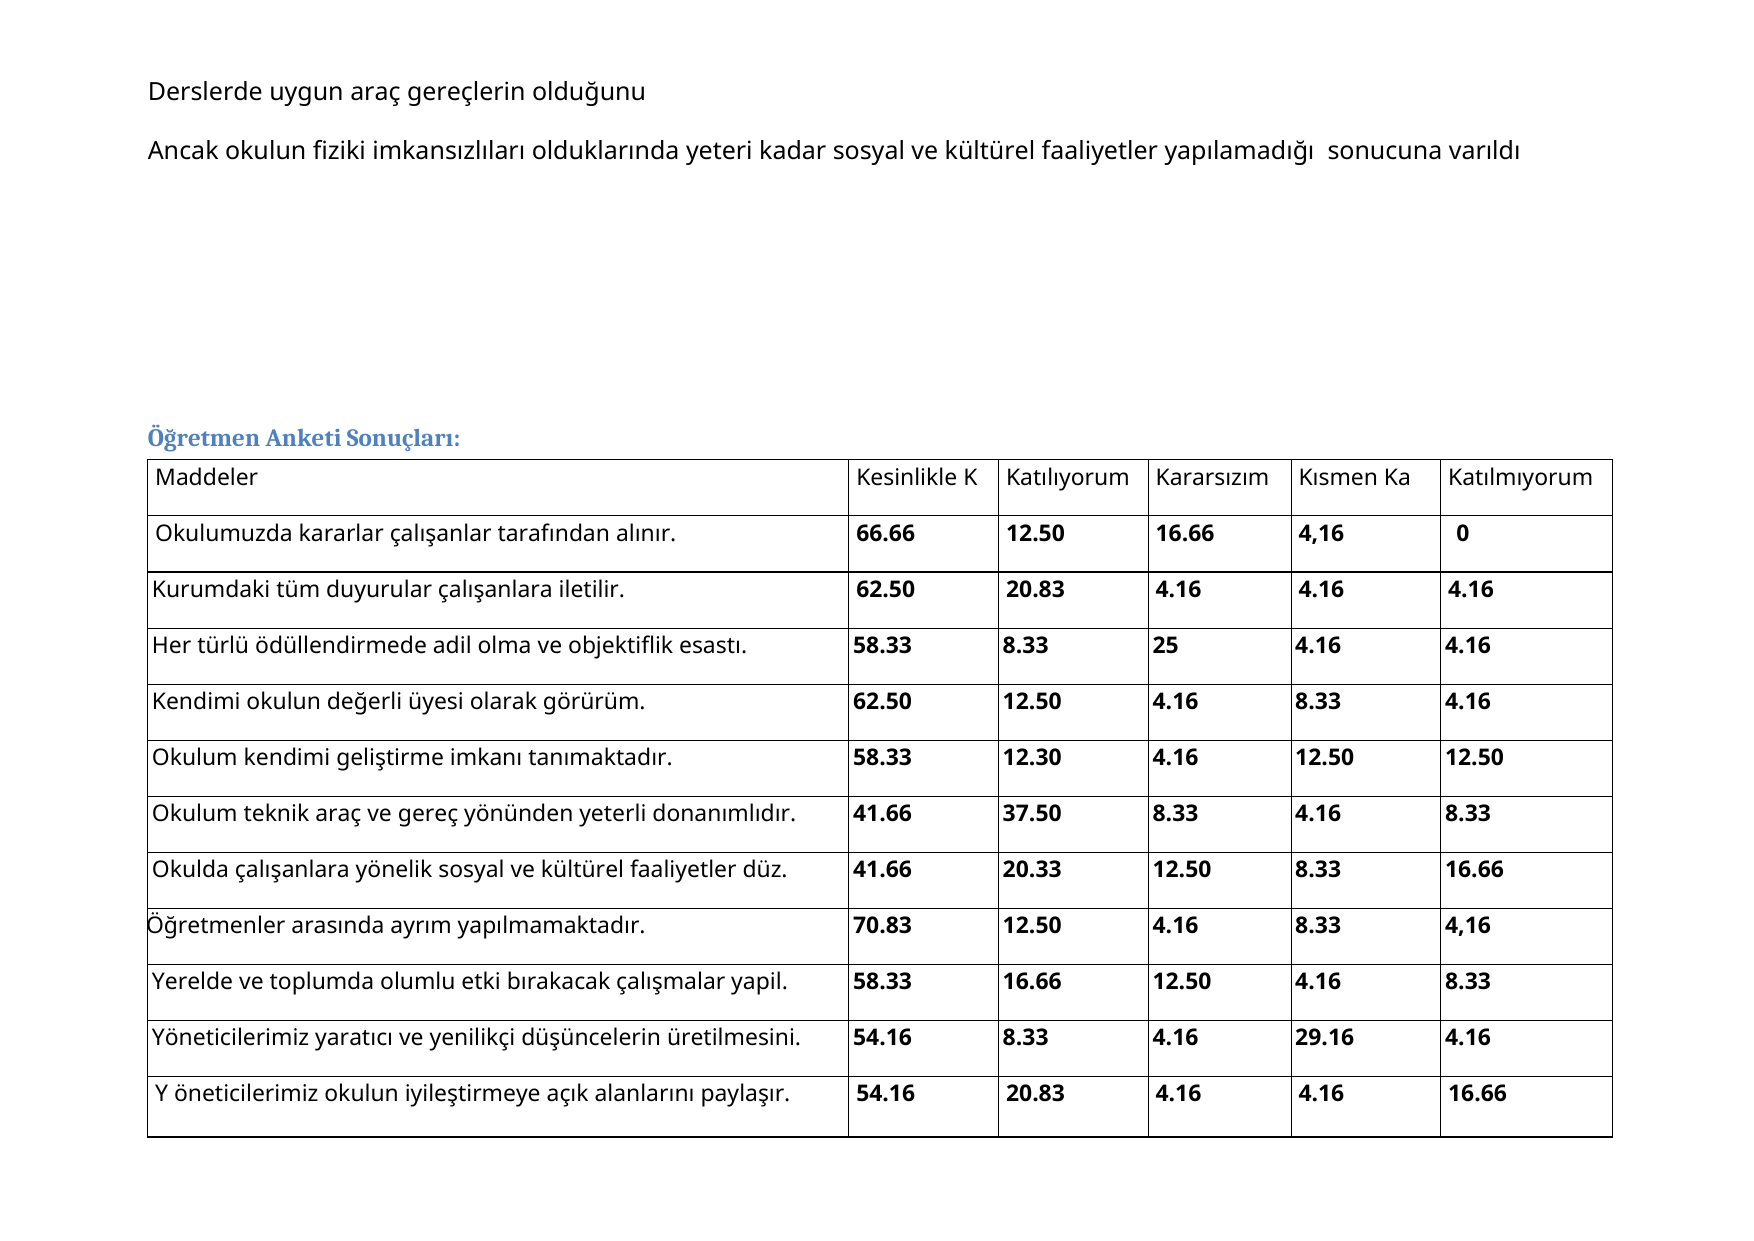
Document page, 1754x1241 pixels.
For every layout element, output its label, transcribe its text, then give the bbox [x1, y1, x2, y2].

table_cell Okulumuzda kararlar çalışanlar tarafından alınır. [148, 516, 848, 571]
table_cell 20.33 [999, 853, 1148, 908]
table_cell 8.33 [999, 1021, 1148, 1076]
table_cell Öğretmenler arasında ayrım yapılmamaktadır. [148, 909, 848, 964]
table_header Kararsızım [1149, 460, 1291, 515]
table_cell 58.33 [849, 965, 998, 1020]
table_cell Okulum kendimi geliştirme imkanı tanımaktadır. [148, 741, 848, 796]
table_cell 8.33 [1292, 909, 1440, 964]
table_header Kesinlikle K [849, 460, 998, 515]
table_cell 4.16 [1441, 629, 1612, 683]
table_cell 12.50 [1292, 741, 1440, 796]
table_cell Yerelde ve toplumda olumlu etki bırakacak çalışmalar yapil. [148, 965, 848, 1020]
table_cell 16.66 [999, 965, 1148, 1020]
table_cell Y öneticilerimiz okulun iyileştirmeye açık alanlarını paylaşır. [148, 1077, 848, 1136]
table_cell 41.66 [849, 853, 998, 908]
table_cell 8.33 [1149, 797, 1291, 852]
table_cell 16.66 [1441, 1077, 1612, 1136]
table_cell 4,16 [1441, 909, 1612, 964]
table_cell 4.16 [1292, 965, 1440, 1020]
table_cell 4.16 [1149, 741, 1291, 796]
table_cell 20.83 [999, 573, 1148, 627]
table_cell 4.16 [1149, 909, 1291, 964]
table_cell 58.33 [849, 629, 998, 683]
table_cell 62.50 [849, 685, 998, 739]
table_cell 29.16 [1292, 1021, 1440, 1076]
text Derslerde uygun araç gereçlerin olduğunu [148, 74, 1606, 108]
table_cell Kendimi okulun değerli üyesi olarak görürüm. [148, 685, 848, 739]
table_cell 16.66 [1441, 853, 1612, 908]
table_cell 4.16 [1149, 1021, 1291, 1076]
table_cell 4.16 [1292, 797, 1440, 852]
table_cell 4.16 [1441, 573, 1612, 627]
table_cell 4.16 [1292, 1077, 1440, 1136]
table_cell 8.33 [1292, 853, 1440, 908]
table_cell 70.83 [849, 909, 998, 964]
table_cell 12.50 [1441, 741, 1612, 796]
table_cell Yöneticilerimiz yaratıcı ve yenilikçi düşüncelerin üretilmesini. [148, 1021, 848, 1076]
table_cell 4.16 [1292, 573, 1440, 627]
table_cell 0 [1441, 516, 1612, 571]
table_cell 58.33 [849, 741, 998, 796]
subtitle Öğretmen Anketi Sonuçları: [148, 423, 1606, 452]
table_header Kısmen Ka [1292, 460, 1440, 515]
table_cell 37.50 [999, 797, 1148, 852]
table_cell 4.16 [1441, 685, 1612, 739]
table_header Katılıyorum [999, 460, 1148, 515]
table_cell 12.50 [1149, 965, 1291, 1020]
table_cell 8.33 [1292, 685, 1440, 739]
table_header Maddeler [148, 460, 848, 515]
table_cell 25 [1149, 629, 1291, 683]
table_cell 8.33 [1441, 797, 1612, 852]
table_cell 4.16 [1149, 573, 1291, 627]
table_cell 4.16 [1441, 1021, 1612, 1076]
table_cell 20.83 [999, 1077, 1148, 1136]
table_cell 54.16 [849, 1021, 998, 1076]
table_cell 12.30 [999, 741, 1148, 796]
table_cell 54.16 [849, 1077, 998, 1136]
table_cell 4,16 [1292, 516, 1440, 571]
table_cell 12.50 [999, 516, 1148, 571]
table_cell 66.66 [849, 516, 998, 571]
text Ancak okulun fiziki imkansızlıları olduklarında yeteri kadar sosyal ve kültürel faaliyetler yapılamadığı sonucuna varıldı [148, 133, 1606, 167]
table_cell 12.50 [999, 909, 1148, 964]
table_cell 4.16 [1149, 1077, 1291, 1136]
table_cell 8.33 [1441, 965, 1612, 1020]
table_cell 4.16 [1292, 629, 1440, 683]
table_cell Kurumdaki tüm duyurular çalışanlara iletilir. [148, 573, 848, 627]
table_cell Okulum teknik araç ve gereç yönünden yeterli donanımlıdır. [148, 797, 848, 852]
table_cell Okulda çalışanlara yönelik sosyal ve kültürel faaliyetler düz. [148, 853, 848, 908]
table_cell 41.66 [849, 797, 998, 852]
table_cell Her türlü ödüllendirmede adil olma ve objektiflik esastı. [148, 629, 848, 683]
table_cell 12.50 [999, 685, 1148, 739]
table_header Katılmıyorum [1441, 460, 1612, 515]
table_cell 12.50 [1149, 853, 1291, 908]
table_cell 62.50 [849, 573, 998, 627]
table_cell 16.66 [1149, 516, 1291, 571]
table_cell 8.33 [999, 629, 1148, 683]
table_cell 4.16 [1149, 685, 1291, 739]
